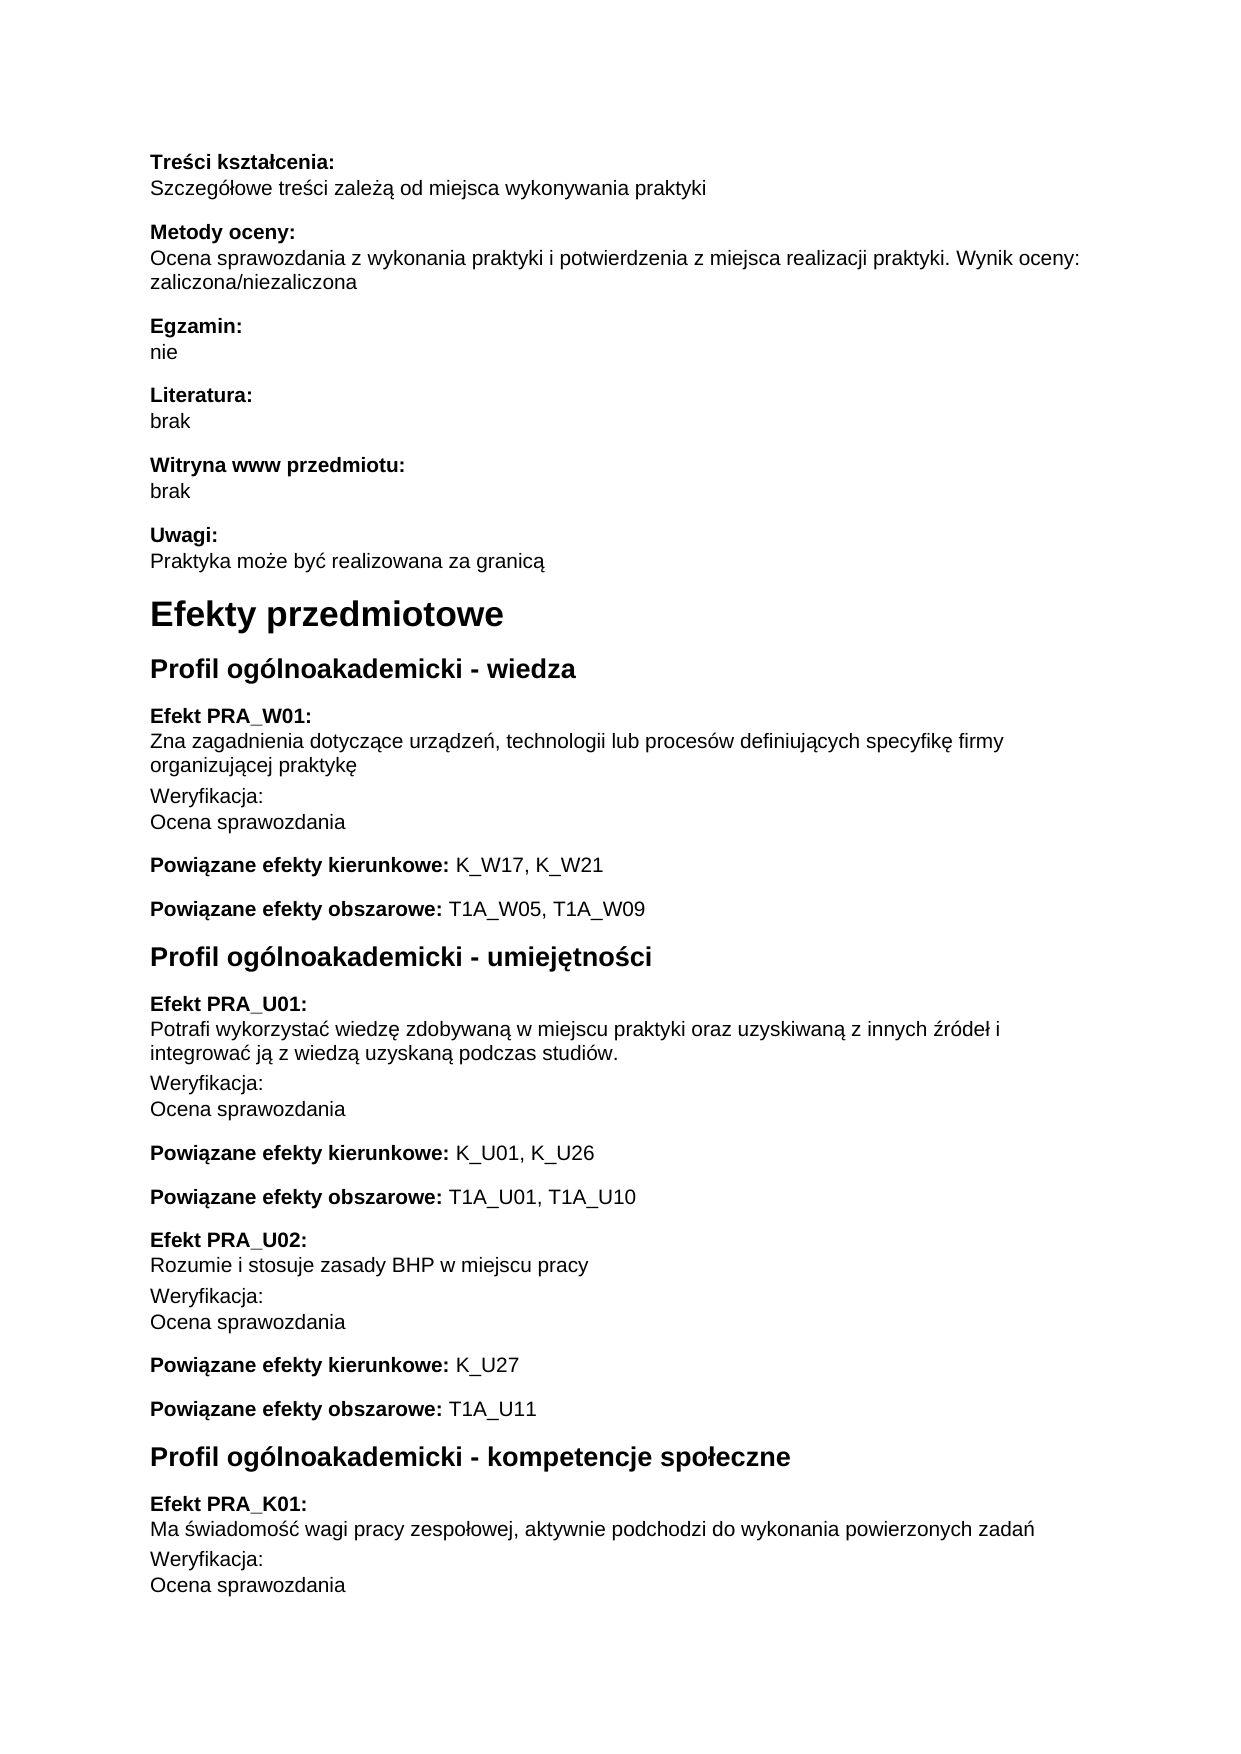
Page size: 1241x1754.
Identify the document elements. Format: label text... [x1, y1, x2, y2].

text Powiązane efekty kierunkowe: K_U27 [150, 1353, 1090, 1377]
text Zna zagadnienia dotyczące urządzeń, technologii lub procesów definiujących specyfikę firmy organizującej praktykę [150, 729, 1090, 777]
text Ocena sprawozdania [150, 1097, 1090, 1121]
text Efekt PRA_U01: [150, 992, 1090, 1016]
text Praktyka może być realizowana za granicą [150, 549, 1090, 573]
text Ocena sprawozdania [150, 1309, 1090, 1333]
subtitle Profil ogólnoakademicki - umiejętności [150, 941, 1090, 972]
text Rozumie i stosuje zasady BHP w miejscu pracy [150, 1253, 1090, 1277]
text Ocena sprawozdania z wykonania praktyki i potwierdzenia z miejsca realizacji praktyki. Wynik oceny: zaliczona/niezaliczona [150, 246, 1090, 294]
text Efekt PRA_U02: [150, 1228, 1090, 1252]
text Egzamin: [150, 313, 1090, 337]
text brak [150, 479, 1090, 503]
text nie [150, 339, 1090, 363]
text Treści kształcenia: [150, 150, 1090, 174]
text Ocena sprawozdania [150, 809, 1090, 833]
text Literatura: [150, 383, 1090, 407]
text Efekt PRA_W01: [150, 704, 1090, 728]
text Ma świadomość wagi pracy zespołowej, aktywnie podchodzi do wykonania powierzonych zadań [150, 1517, 1090, 1541]
text Potrafi wykorzystać wiedzę zdobywaną w miejscu praktyki oraz uzyskiwaną z innych źródeł i integrować ją z wiedzą uzyskaną podczas studiów. [150, 1017, 1090, 1065]
text Efekt PRA_K01: [150, 1492, 1090, 1516]
text Szczegółowe treści zależą od miejsca wykonywania praktyki [150, 176, 1090, 200]
text Powiązane efekty kierunkowe: K_U01, K_U26 [150, 1141, 1090, 1165]
text Powiązane efekty obszarowe: T1A_U01, T1A_U10 [150, 1184, 1090, 1208]
text brak [150, 409, 1090, 433]
subtitle Profil ogólnoakademicki - wiedza [150, 653, 1090, 684]
text Metody oceny: [150, 220, 1090, 244]
text Ocena sprawozdania [150, 1573, 1090, 1597]
text Weryfikacja: [150, 1283, 1090, 1307]
text Witryna www przedmiotu: [150, 453, 1090, 477]
text Weryfikacja: [150, 783, 1090, 807]
text Weryfikacja: [150, 1547, 1090, 1571]
text Powiązane efekty obszarowe: T1A_U11 [150, 1397, 1090, 1421]
subtitle Profil ogólnoakademicki - kompetencje społeczne [150, 1441, 1090, 1472]
subtitle Efekty przedmiotowe [150, 593, 1090, 633]
text Powiązane efekty kierunkowe: K_W17, K_W21 [150, 853, 1090, 877]
text Weryfikacja: [150, 1071, 1090, 1095]
text Powiązane efekty obszarowe: T1A_W05, T1A_W09 [150, 897, 1090, 921]
text Uwagi: [150, 523, 1090, 547]
